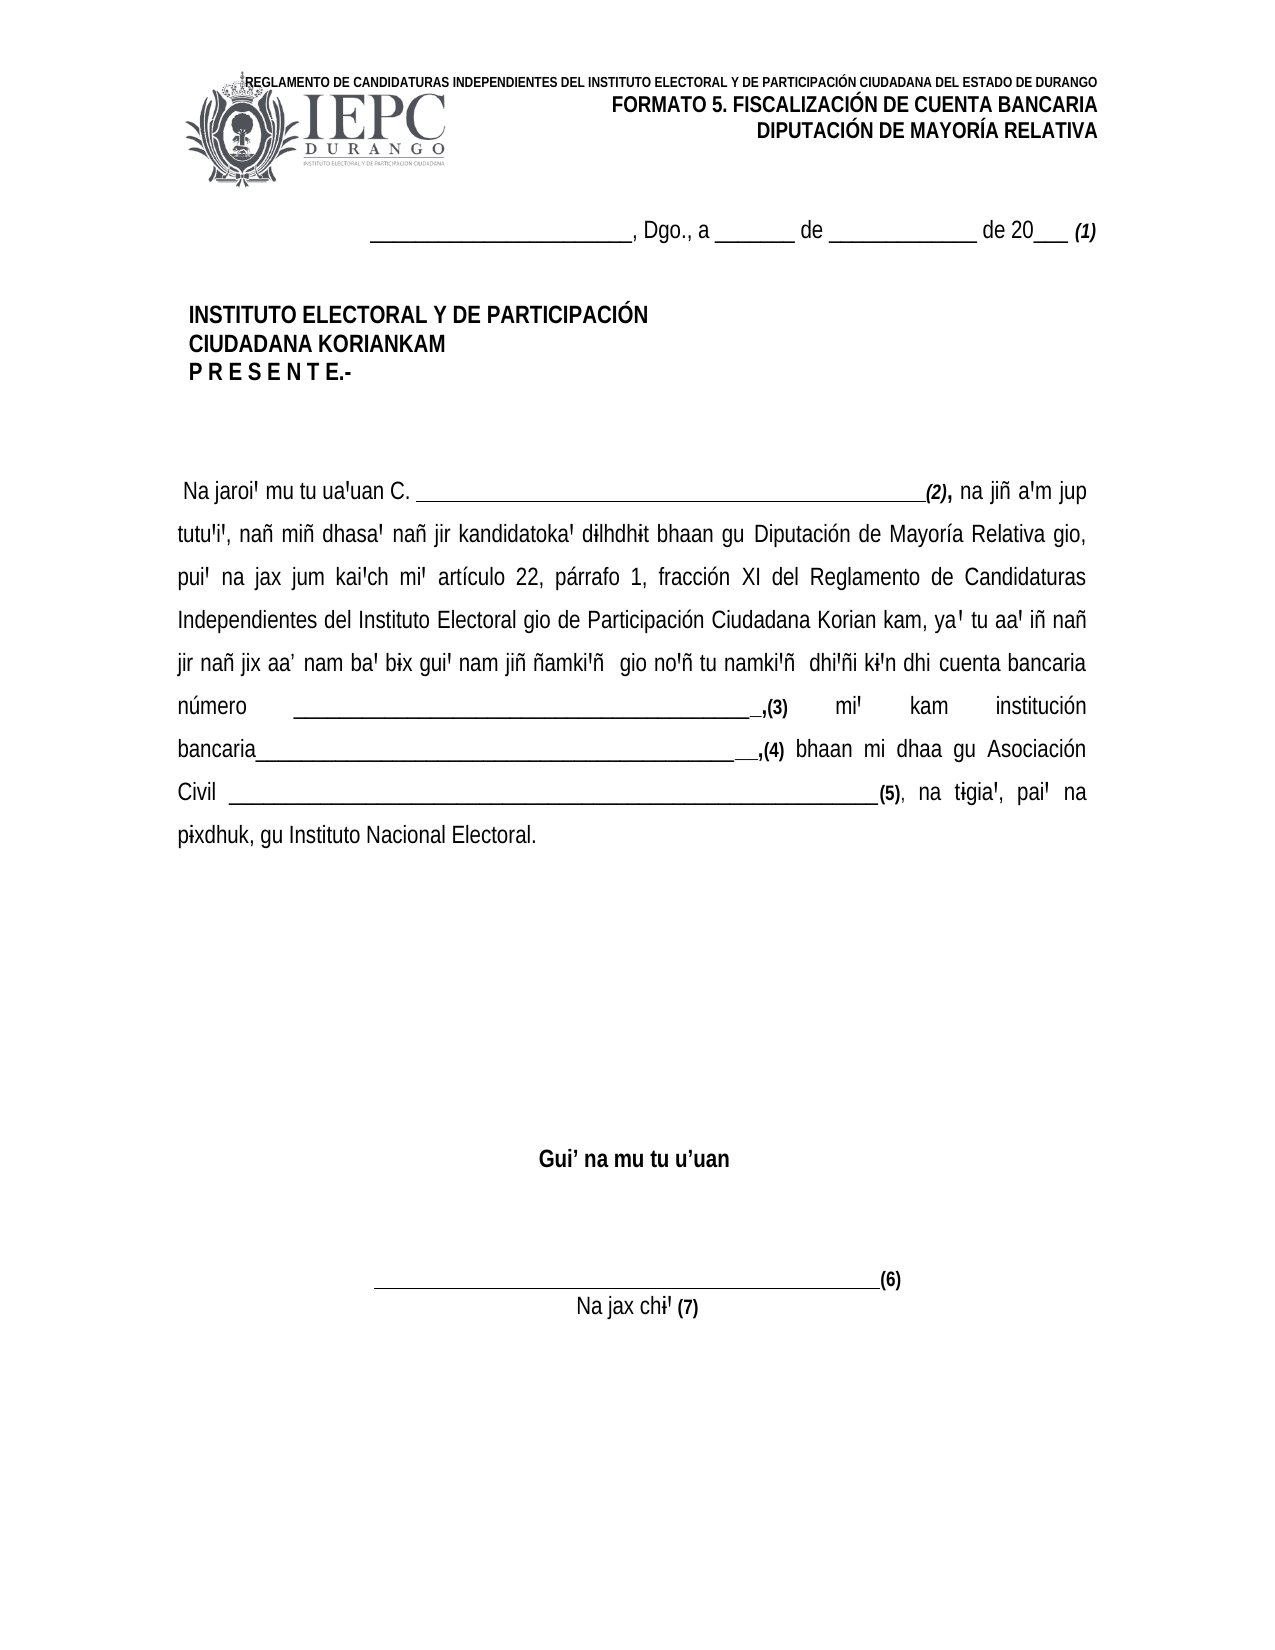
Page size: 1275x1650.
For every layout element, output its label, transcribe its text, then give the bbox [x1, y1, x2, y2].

text INSTITUTO ELECTORAL Y DE PARTICIPACIÓN CIUDADANA KORIANKAM [188, 300, 676, 357]
text Na jax chɨꞋ (7) [177, 1291, 661, 1320]
text Na jax chɨꞋ (7) [667, 1291, 1097, 1320]
picture [177, 70, 453, 191]
text _______________________, Dgo., a _______ de _____________ de 20___ (1) [177, 215, 1098, 244]
text (6) [177, 1267, 1097, 1291]
text P R E S E N T E.- [188, 357, 676, 386]
text Gui’ na mu tu u’uan [177, 1144, 1091, 1173]
text Na jaroiꞋ mu tu uaꞋuan C. (2), na jiñ aꞋm jup tutuꞋiꞋ, nañ miñ dhasaꞋ nañ jir kandidatokaꞋ dɨlhdhɨt bhaan gu Diputación de Mayoría Relativa gio, puiꞋ na jax jum kaiꞋch miꞋ artículo 22, párrafo 1, fracción XI del Reglamento de Candidaturas Independientes del Instituto Electoral gio de Participación Ciudadana Korian kam, yaꞋ tu aaꞋ iñ nañ jir nañ jix aa’ nam baꞋ bɨx guiꞋ nam jiñ ñamkiꞋñ gio noꞋñ tu namkiꞋñ dhiꞋñi kɨꞋn dhi cuenta bancaria número _________________________________________,(3) miꞋ kam institución bancaria____________________________________________,(4) bhaan mi dhaa gu Asociación Civil _________________________________________________________(5), na tɨgiaꞋ, paiꞋ na pɨxdhuk, gu Instituto Nacional Electoral. [177, 476, 1087, 849]
